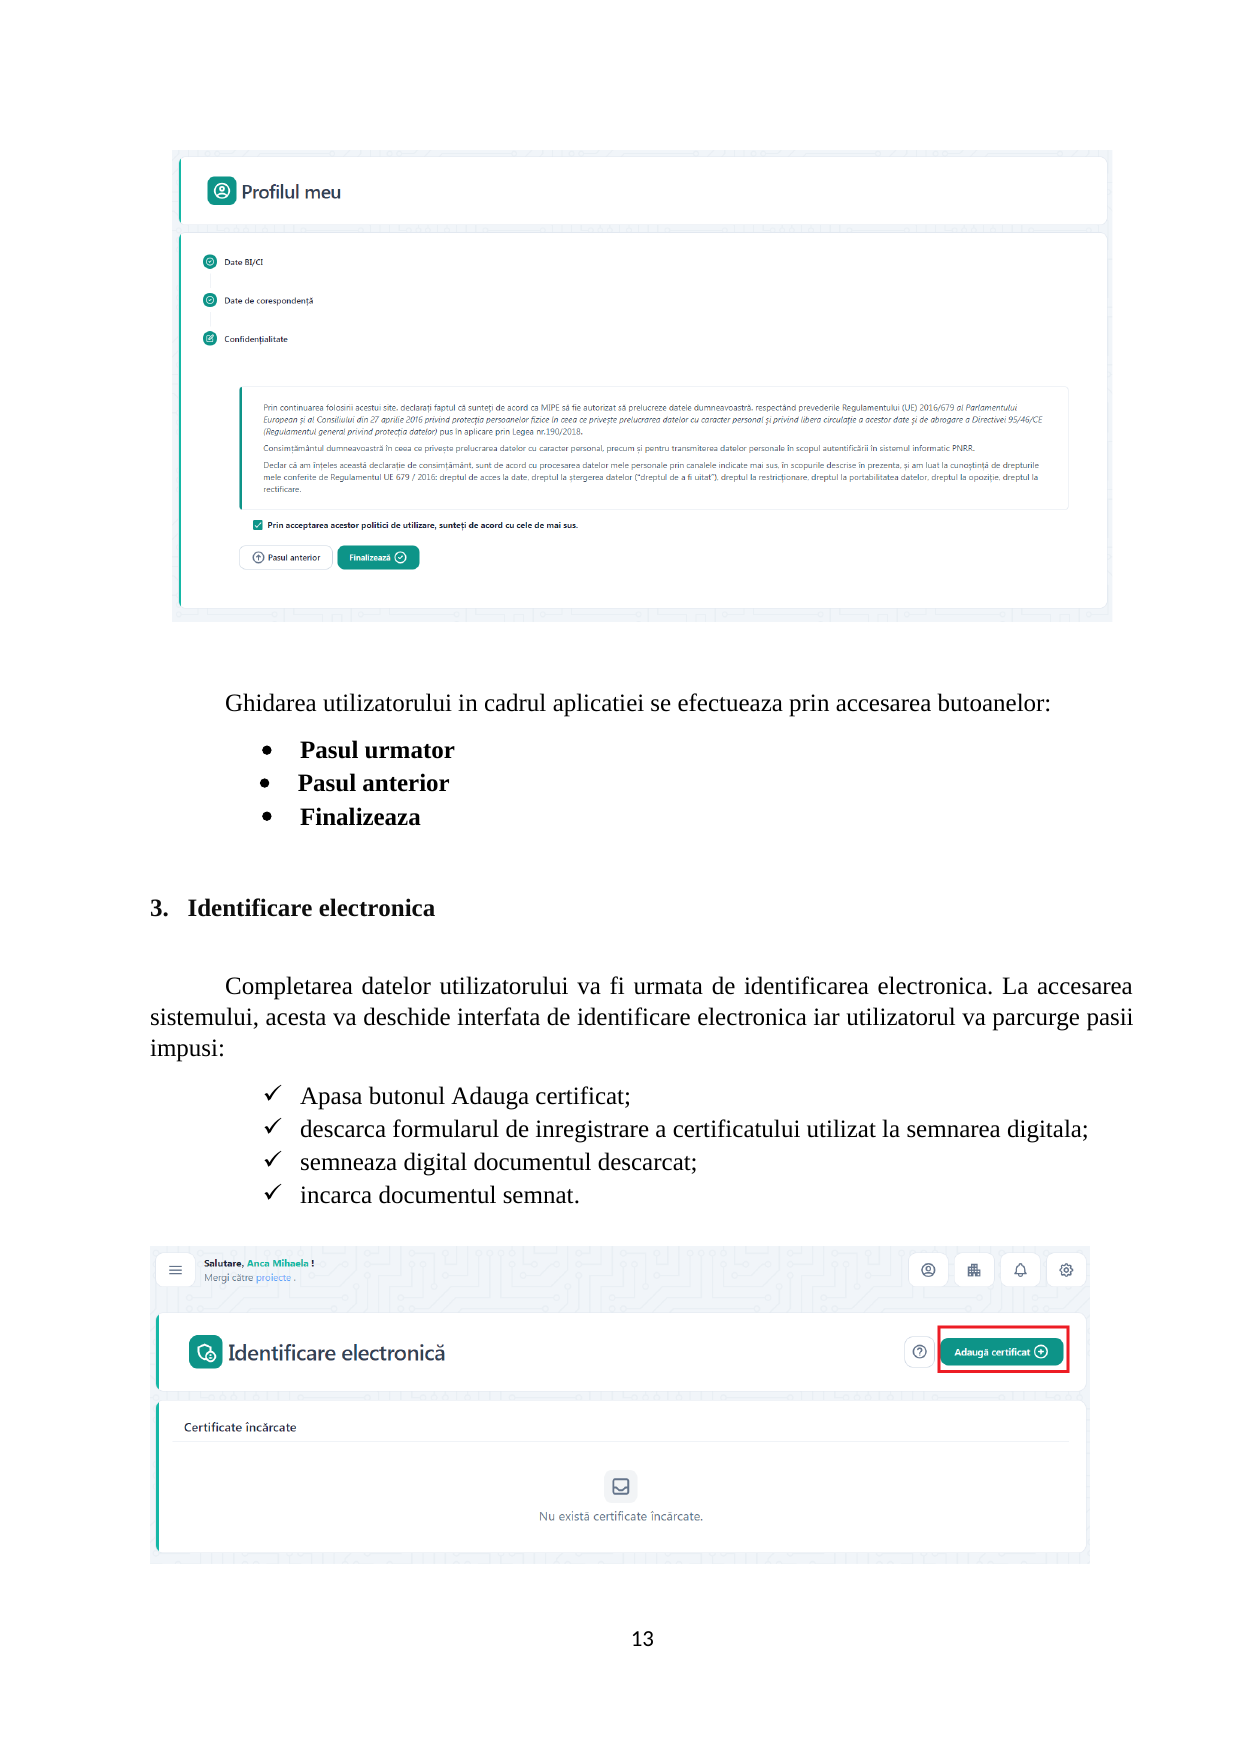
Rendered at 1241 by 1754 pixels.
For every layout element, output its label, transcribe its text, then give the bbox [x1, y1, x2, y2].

list Apasa butonul Adauga certificat; [262, 1081, 1134, 1110]
picture [172, 150, 1113, 622]
text Completarea datelor utilizatorului va fi urmata de identificarea electronica. La accesarea sistemului, acesta va deschide interfata de identificare electronica iar utilizatorul va parcurge pasii impusi: [150, 971, 1134, 1062]
list incarca documentul semnat. [262, 1180, 1134, 1209]
list Pasul urmator [262, 736, 1134, 764]
list descarca formularul de inregistrare a certificatului utilizat la semnarea digitala; [262, 1114, 1134, 1143]
list Finalizeaza [262, 802, 1134, 830]
text Ghidarea utilizatorului in cadrul aplicatiei se efectueaza prin accesarea butoanelor: [150, 688, 1134, 717]
list semneaza digital documentul descarcat; [262, 1147, 1134, 1176]
subtitle Identificare electronica [150, 893, 1134, 921]
list Pasul anterior [260, 768, 1134, 797]
picture [150, 1246, 1090, 1564]
